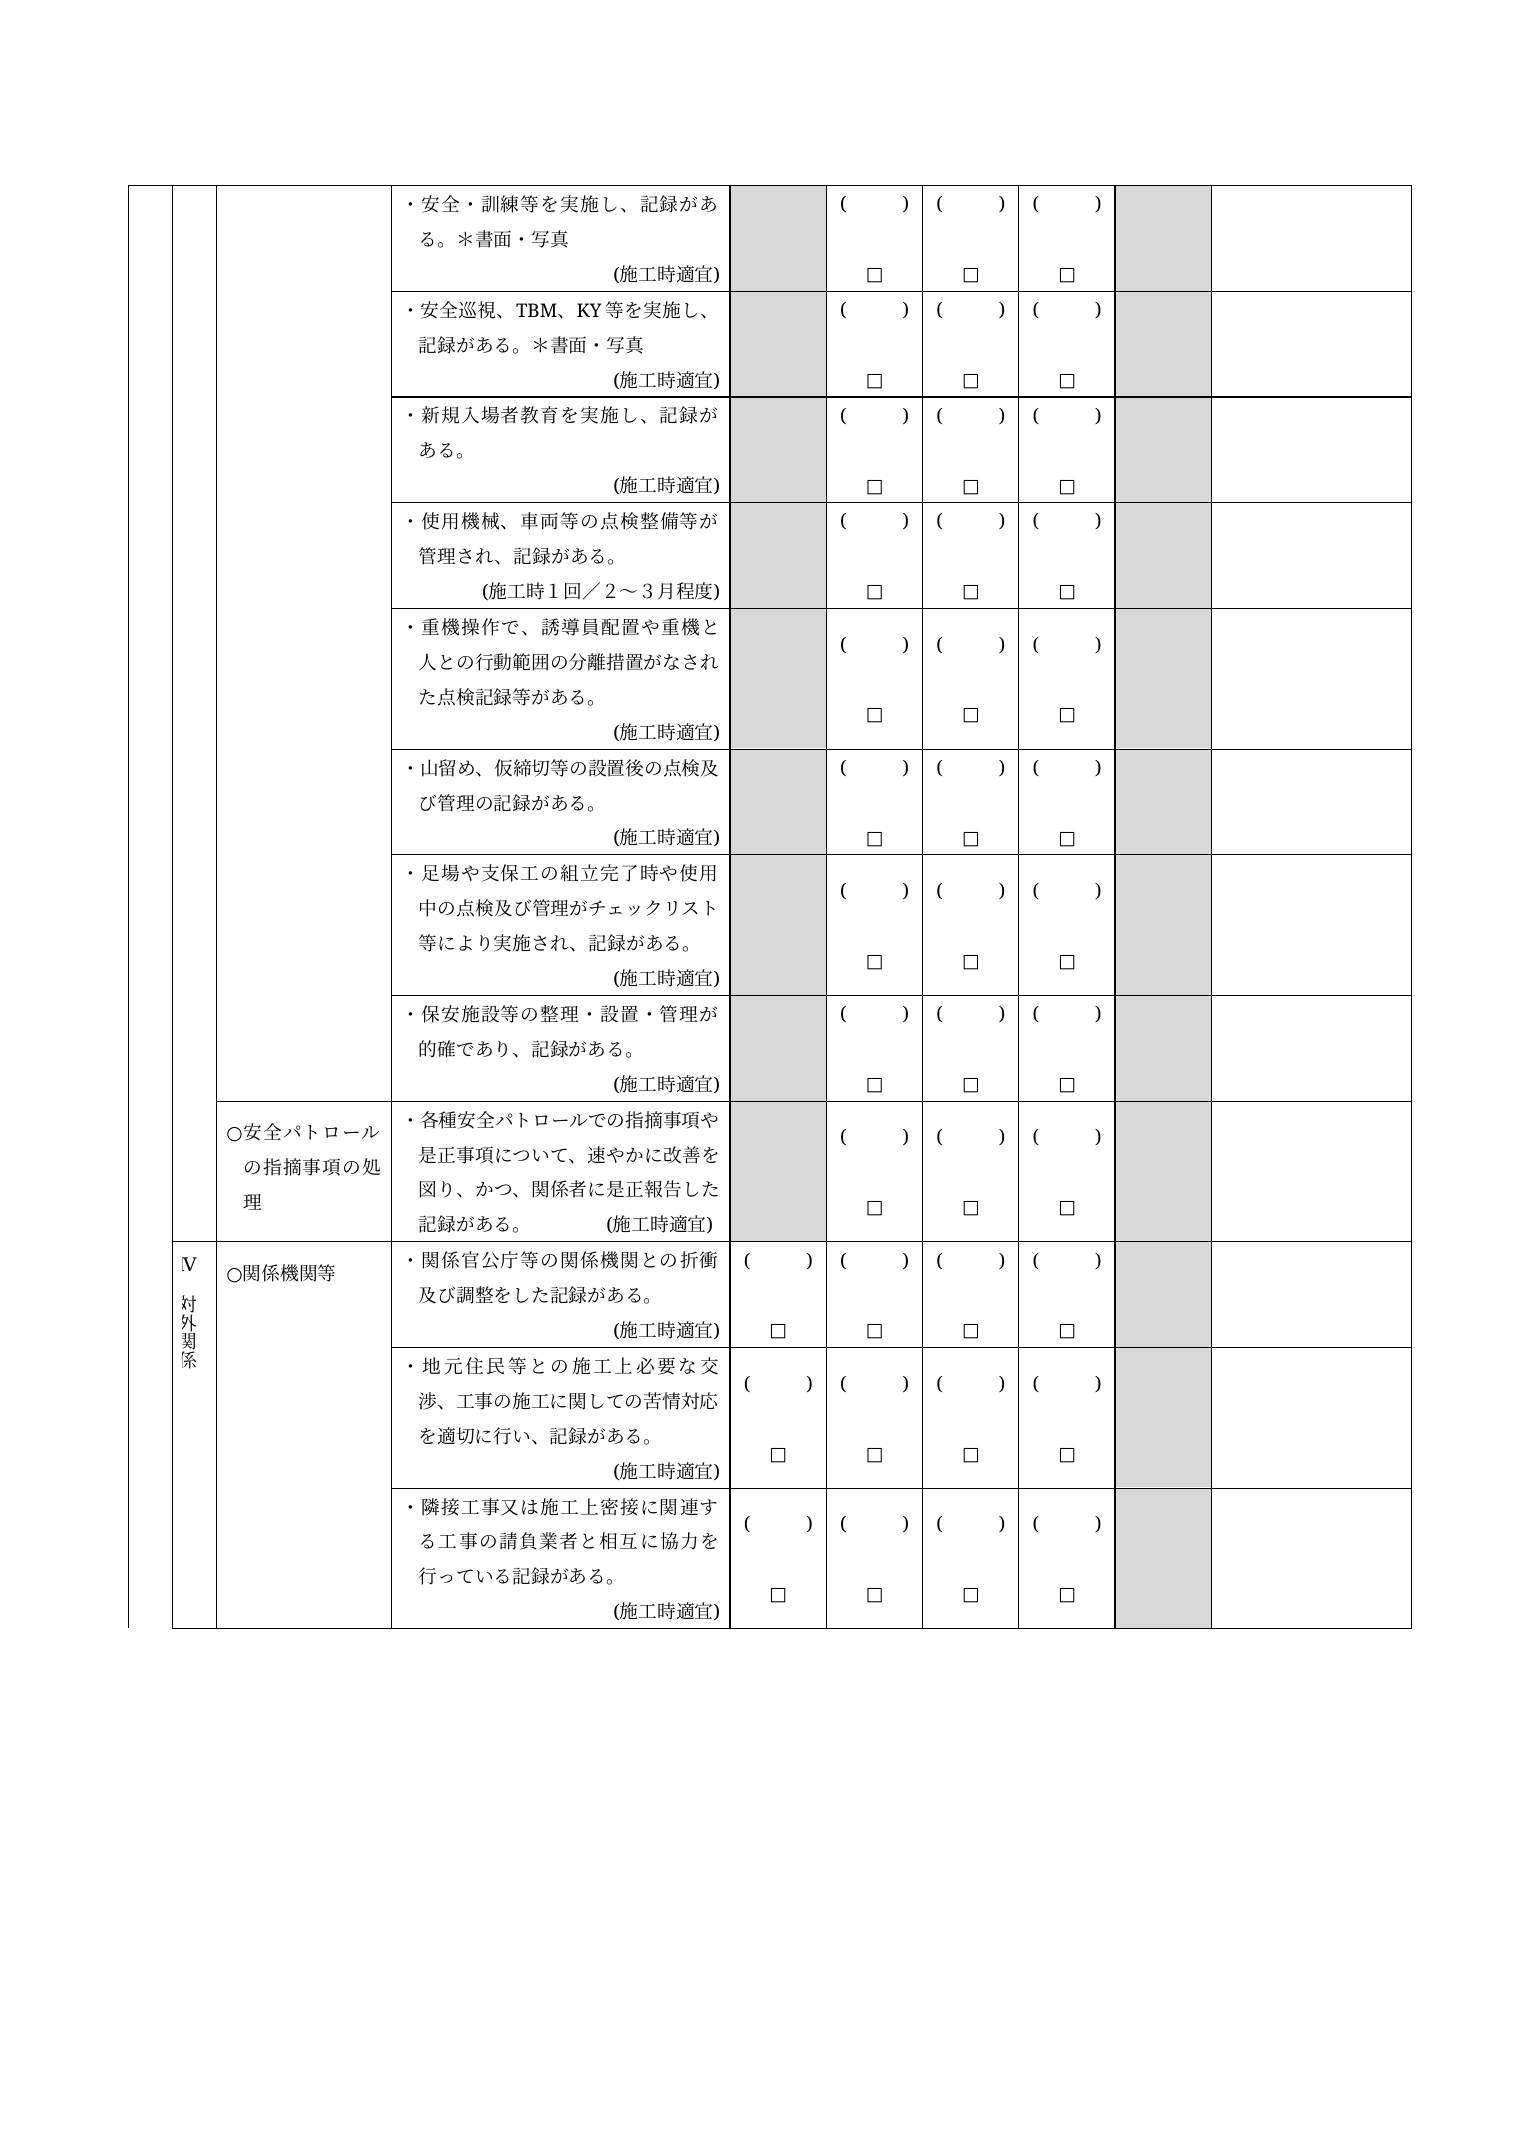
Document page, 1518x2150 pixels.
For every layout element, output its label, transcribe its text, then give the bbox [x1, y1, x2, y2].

table_cell ○安全パトロールの指摘事項の処理 [217, 1102, 391, 1241]
table_cell ( ) □ [827, 855, 922, 995]
table_cell [1212, 186, 1411, 291]
table_cell ( ) □ [731, 1242, 826, 1347]
table_cell ( ) □ [1019, 503, 1114, 608]
table_cell [1212, 1242, 1411, 1347]
table_cell Ⅳ 対外関係 [173, 1242, 216, 1628]
table_cell [731, 398, 826, 502]
table_cell ・新規入場者教育を実施し、記録がある。 (施工時適宜) [392, 398, 729, 502]
table_cell ○関係機関等 [217, 1242, 391, 1628]
table_cell ・安全・訓練等を実施し、記録がある。＊書面・写真 (施工時適宜) [392, 186, 729, 291]
table_cell [1212, 855, 1411, 995]
table_cell ( ) □ [827, 1102, 922, 1241]
table_cell ( ) □ [827, 503, 922, 608]
table_cell ( ) □ [1019, 1348, 1114, 1487]
table_cell ( ) □ [1019, 292, 1114, 396]
table_cell ( ) □ [827, 1489, 922, 1628]
table_cell ( ) □ [827, 292, 922, 396]
table_cell [731, 292, 826, 396]
table_cell [731, 1102, 826, 1241]
table_cell [1212, 750, 1411, 854]
table_cell [731, 996, 826, 1101]
table_cell [1116, 1348, 1211, 1487]
table_cell ( ) □ [827, 1348, 922, 1487]
table_cell ( ) □ [923, 1489, 1018, 1628]
table_cell ・地元住民等との施工上必要な交渉、工事の施工に関しての苦情対応を適切に行い、記録がある。 (施工時適宜) [392, 1348, 729, 1487]
table_cell ( ) □ [731, 1348, 826, 1487]
table_cell [1212, 1102, 1411, 1241]
table_cell ( ) □ [923, 1348, 1018, 1487]
table_cell ( ) □ [1019, 609, 1114, 748]
table_cell [1116, 292, 1211, 396]
table_cell ( ) □ [1019, 1102, 1114, 1241]
table_cell ( ) □ [1019, 1242, 1114, 1347]
table_cell ・関係官公庁等の関係機関との折衝及び調整をした記録がある。 (施工時適宜) [392, 1242, 729, 1347]
table_cell [731, 855, 826, 995]
table_cell ( ) □ [731, 1489, 826, 1628]
table_cell [1212, 1348, 1411, 1487]
table_cell [731, 503, 826, 608]
table_cell [1212, 996, 1411, 1101]
table_cell ( ) □ [923, 609, 1018, 748]
table_cell [1212, 398, 1411, 502]
table_cell [731, 186, 826, 291]
table_cell [1116, 186, 1211, 291]
table_cell ( ) □ [1019, 186, 1114, 291]
table_cell ( ) □ [1019, 855, 1114, 995]
table_cell [1212, 503, 1411, 608]
table_cell ・各種安全パトロールでの指摘事項や是正事項について、速やかに改善を図り、かつ、関係者に是正報告した記録がある。 (施工時適宜) [392, 1102, 729, 1241]
table_cell ・重機操作で、誘導員配置や重機と人との行動範囲の分離措置がなされた点検記録等がある。 (施工時適宜) [392, 609, 729, 748]
table_cell ・隣接工事又は施工上密接に関連する工事の請負業者と相互に協力を行っている記録がある。 (施工時適宜) [392, 1489, 729, 1628]
table_cell ・保安施設等の整理・設置・管理が的確であり、記録がある。 (施工時適宜) [392, 996, 729, 1101]
table_cell ( ) □ [923, 996, 1018, 1101]
table_cell ( ) □ [1019, 996, 1114, 1101]
table_cell ( ) □ [827, 750, 922, 854]
table_cell ( ) □ [827, 186, 922, 291]
table_cell ( ) □ [923, 750, 1018, 854]
table_cell ( ) □ [827, 398, 922, 502]
table_cell [1116, 1242, 1211, 1347]
table_cell ( ) □ [923, 398, 1018, 502]
table_cell [1116, 996, 1211, 1101]
table_cell ( ) □ [1019, 750, 1114, 854]
table_cell [1116, 1489, 1211, 1628]
table_cell ・足場や支保工の組立完了時や使用中の点検及び管理がチェックリスト等により実施され、記録がある。 (施工時適宜) [392, 855, 729, 995]
table_cell [1212, 609, 1411, 748]
table_cell ( ) □ [1019, 1489, 1114, 1628]
table_cell [1116, 1102, 1211, 1241]
table_cell [1116, 398, 1211, 502]
table_cell ( ) □ [923, 292, 1018, 396]
table_cell ・山留め、仮締切等の設置後の点検及び管理の記録がある。 (施工時適宜) [392, 750, 729, 854]
table_cell [1212, 292, 1411, 396]
table_cell ・安全巡視、TBM、KY等を実施し、記録がある。＊書面・写真 (施工時適宜) [392, 292, 729, 396]
table_cell [1116, 855, 1211, 995]
table_cell ( ) □ [923, 855, 1018, 995]
table_cell ( ) □ [827, 996, 922, 1101]
table_cell ・使用機械、車両等の点検整備等が管理され、記録がある。 (施工時１回／２～３月程度) [392, 503, 729, 608]
table_cell ( ) □ [923, 1242, 1018, 1347]
table_cell ( ) □ [827, 1242, 922, 1347]
table_cell ( ) □ [923, 1102, 1018, 1241]
table_cell [1116, 750, 1211, 854]
table_cell [1212, 1489, 1411, 1628]
table_cell ( ) □ [923, 503, 1018, 608]
table_cell [1116, 609, 1211, 748]
table_cell [731, 750, 826, 854]
table_cell ( ) □ [827, 609, 922, 748]
table_cell [731, 609, 826, 748]
table_cell ( ) □ [1019, 398, 1114, 502]
table_cell [1116, 503, 1211, 608]
table_cell ( ) □ [923, 186, 1018, 291]
